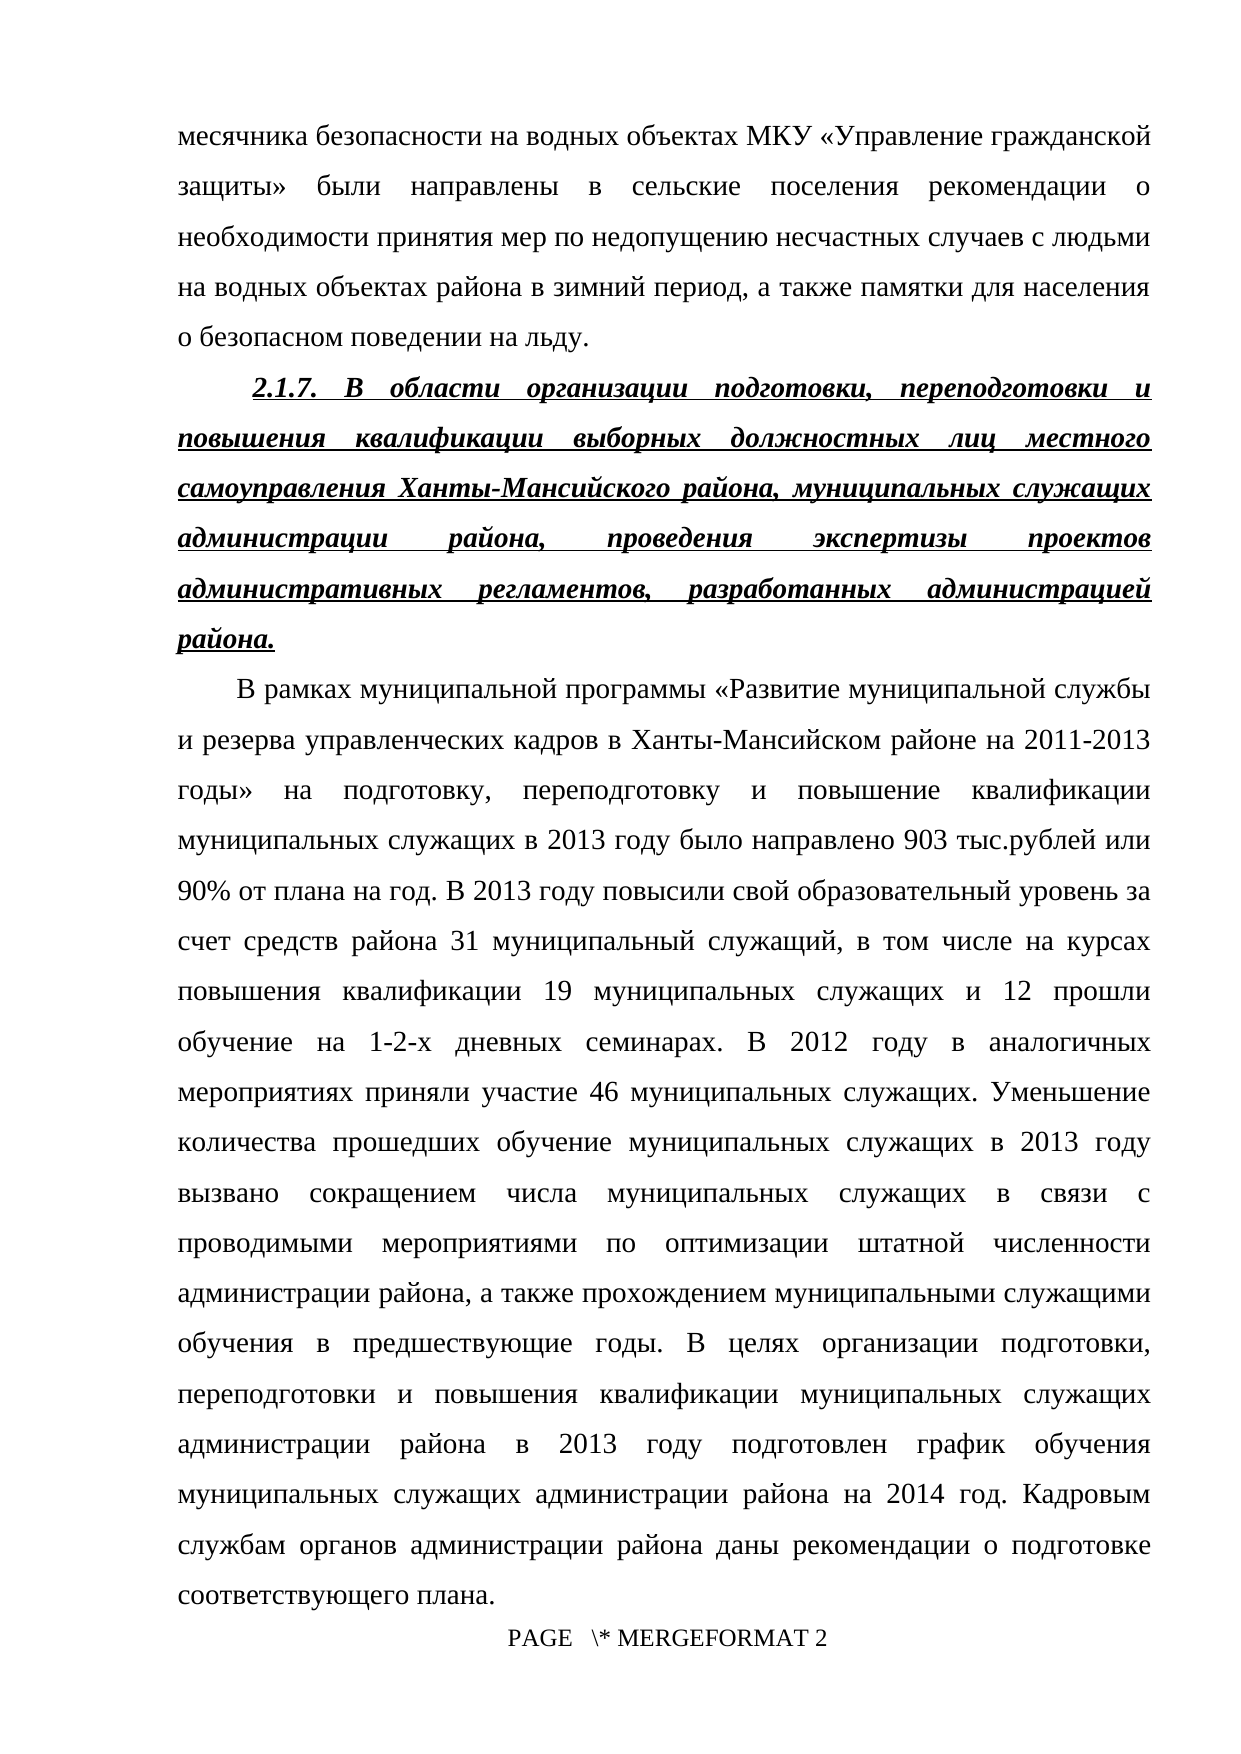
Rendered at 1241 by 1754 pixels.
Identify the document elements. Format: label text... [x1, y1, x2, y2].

text 2.1.7. В области организации подготовки, переподготовки и повышения квалификации выборных должностных лиц местного самоуправления Ханты-Мансийского района, муниципальных служащих администрации района, проведения экспертизы проектов административных регламентов, разработанных администрацией района. [177, 500, 1152, 550]
text 2.1.7. В области организации подготовки, переподготовки и повышения квалификации выборных должностных лиц местного самоуправления Ханты-Мансийского района, муниципальных служащих администрации района, проведения экспертизы проектов административных регламентов, разработанных администрацией района. [177, 601, 1152, 655]
text В рамках муниципальной программы «Развитие муниципальной службы и резерва управленческих кадров в Ханты-Мансийском районе на 2011-2013 годы» на подготовку, переподготовку и повышение квалификации муниципальных служащих в 2013 году было направлено 903 тыс.рублей или 90% от плана на год. В 2013 году повысили свой образовательный уровень за счет средств района 31 муниципальный служащий, в том числе на курсах повышения квалификации 19 муниципальных служащих и 12 прошли обучение на 1-2-х дневных семинарах. В 2012 году в аналогичных мероприятиях приняли участие 46 муниципальных служащих. Уменьшение количества прошедших обучение муниципальных служащих в 2013 году вызвано сокращением числа муниципальных служащих в связи с проводимыми мероприятиями по оптимизации штатной численности администрации района, а также прохождением муниципальными служащими обучения в предшествующие годы. В целях организации подготовки, переподготовки и повышения квалификации муниципальных служащих администрации района в 2013 году подготовлен график обучения муниципальных служащих администрации района на 2014 год. Кадровым службам органов администрации района даны рекомендации о подготовке соответствующего плана. [177, 672, 1152, 1611]
text 2.1.7. В области организации подготовки, переподготовки и повышения квалификации выборных должностных лиц местного самоуправления Ханты-Мансийского района, муниципальных служащих администрации района, проведения экспертизы проектов административных регламентов, разработанных администрацией района. [177, 450, 1152, 499]
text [177, 118, 1152, 353]
text 2.1.7. В области организации подготовки, переподготовки и повышения квалификации выборных должностных лиц местного самоуправления Ханты-Мансийского района, муниципальных служащих администрации района, проведения экспертизы проектов административных регламентов, разработанных администрацией района. [177, 370, 1152, 449]
text 2.1.7. В области организации подготовки, переподготовки и повышения квалификации выборных должностных лиц местного самоуправления Ханты-Мансийского района, муниципальных служащих администрации района, проведения экспертизы проектов административных регламентов, разработанных администрацией района. [177, 551, 1152, 600]
